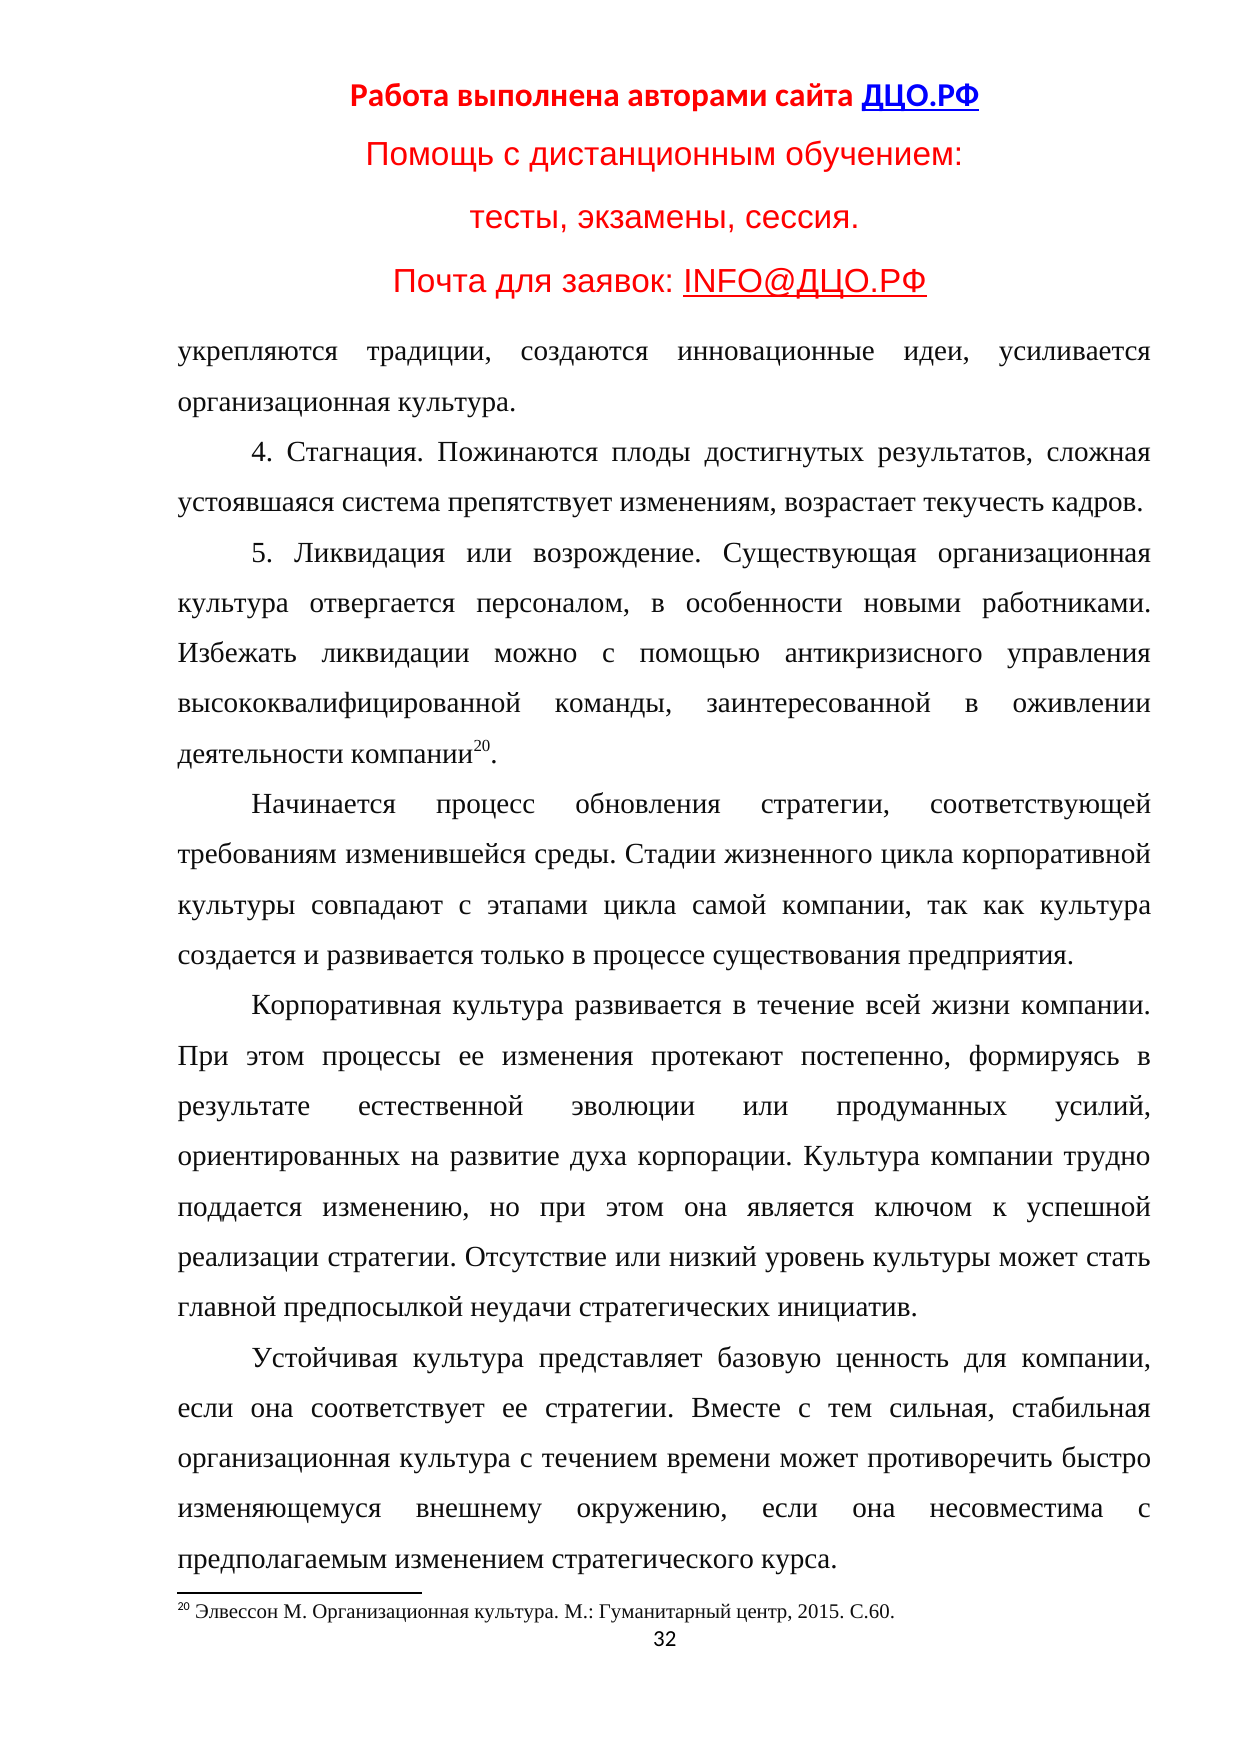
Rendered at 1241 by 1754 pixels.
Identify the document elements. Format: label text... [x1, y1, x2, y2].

text 4. Стагнация. Пожинаются плоды достигнутых результатов, сложная устоявшаяся система препятствует изменениям, возрастает текучесть кадров. [177, 434, 1152, 518]
text Устойчивая культура представляет базовую ценность для компании, если она соответствует ее стратегии. Вместе с тем сильная, стабильная организационная культура с течением времени может противоречить быстро изменяющемуся внешнему окружению, если она несовместима с предполагаемым изменением стратегического курса. [177, 1340, 1152, 1574]
text Начинается процесс обновления стратегии, соответствующей требованиям изменившейся среды. Стадии жизненного цикла корпоративной культуры совпадают с этапами цикла самой компании, так как культура создается и развивается только в процессе существования предприятия. [177, 786, 1152, 971]
text Корпоративная культура развивается в течение всей жизни компании. При этом процессы ее изменения протекают постепенно, формируясь в результате естественной эволюции или продуманных усилий, ориентированных на развитие духа корпорации. Культура компании трудно поддается изменению, но при этом она является ключом к успешной реализации стратегии. Отсутствие или низкий уровень культуры может стать главной предпосылкой неудачи стратегических инициатив. [177, 987, 1152, 1323]
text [177, 333, 1152, 417]
text 5. Ликвидация или возрождение. Существующая организационная культура отвергается персоналом, в особенности новыми работниками. Избежать ликвидации можно с помощью антикризисного управления высококвалифицированной команды, заинтересованной в оживлении деятельности компании. [177, 535, 1152, 769]
